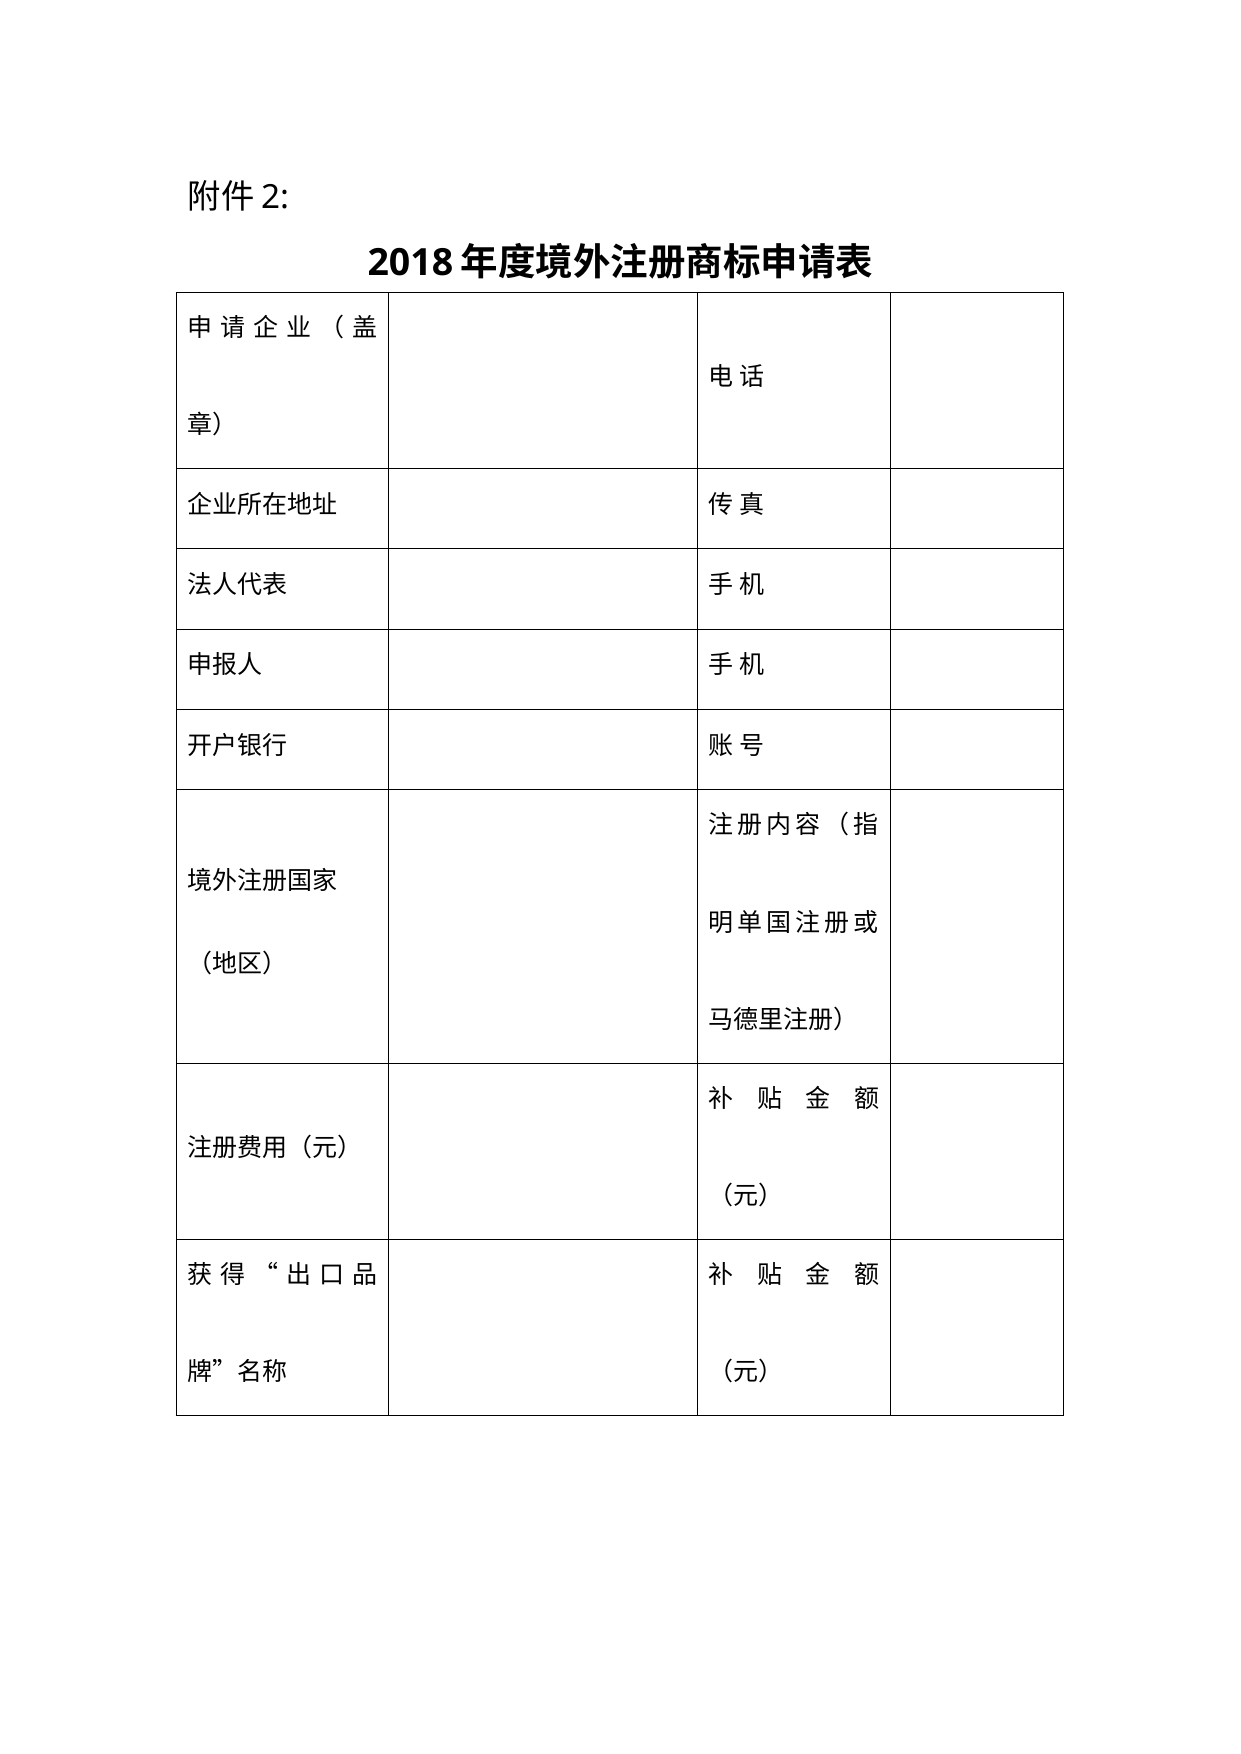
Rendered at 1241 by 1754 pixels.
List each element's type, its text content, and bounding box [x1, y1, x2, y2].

table_cell 注册费用（元） [177, 1064, 388, 1239]
table_cell 企业所在地址 [177, 469, 388, 548]
table_cell [389, 469, 697, 548]
table_cell [891, 1240, 1063, 1415]
table_cell 法人代表 [177, 549, 388, 629]
table_cell [891, 710, 1063, 789]
table_cell [891, 630, 1063, 709]
table_cell 注册内容（指明单国注册或马德里注册） [698, 790, 890, 1063]
table_cell 补贴金额（元） [698, 1064, 890, 1239]
table_cell [891, 790, 1063, 1063]
table_cell 补贴金额（元） [698, 1240, 890, 1415]
table_cell 手 机 [698, 630, 890, 709]
table_header 申请企业（盖章） [177, 293, 388, 468]
table_cell 开户银行 [177, 710, 388, 789]
table_cell 账 号 [698, 710, 890, 789]
table_cell 手 机 [698, 549, 890, 629]
table_header [891, 293, 1063, 468]
table_cell [891, 1064, 1063, 1239]
table_cell [891, 469, 1063, 548]
table_cell 申报人 [177, 630, 388, 709]
text 2018年度境外注册商标申请表 [187, 227, 1053, 292]
table_cell [389, 630, 697, 709]
table_cell 传 真 [698, 469, 890, 548]
table_cell [389, 710, 697, 789]
table_cell [389, 1064, 697, 1239]
table_cell [891, 549, 1063, 629]
table_cell [389, 1240, 697, 1415]
table_header 电 话 [698, 293, 890, 468]
table_cell 境外注册国家 （地区） [177, 790, 388, 1063]
text 附件2: [187, 162, 1053, 227]
table_header [389, 293, 697, 468]
table_cell [389, 549, 697, 629]
table_cell [389, 790, 697, 1063]
table_cell 获得“出口品牌”名称 [177, 1240, 388, 1415]
